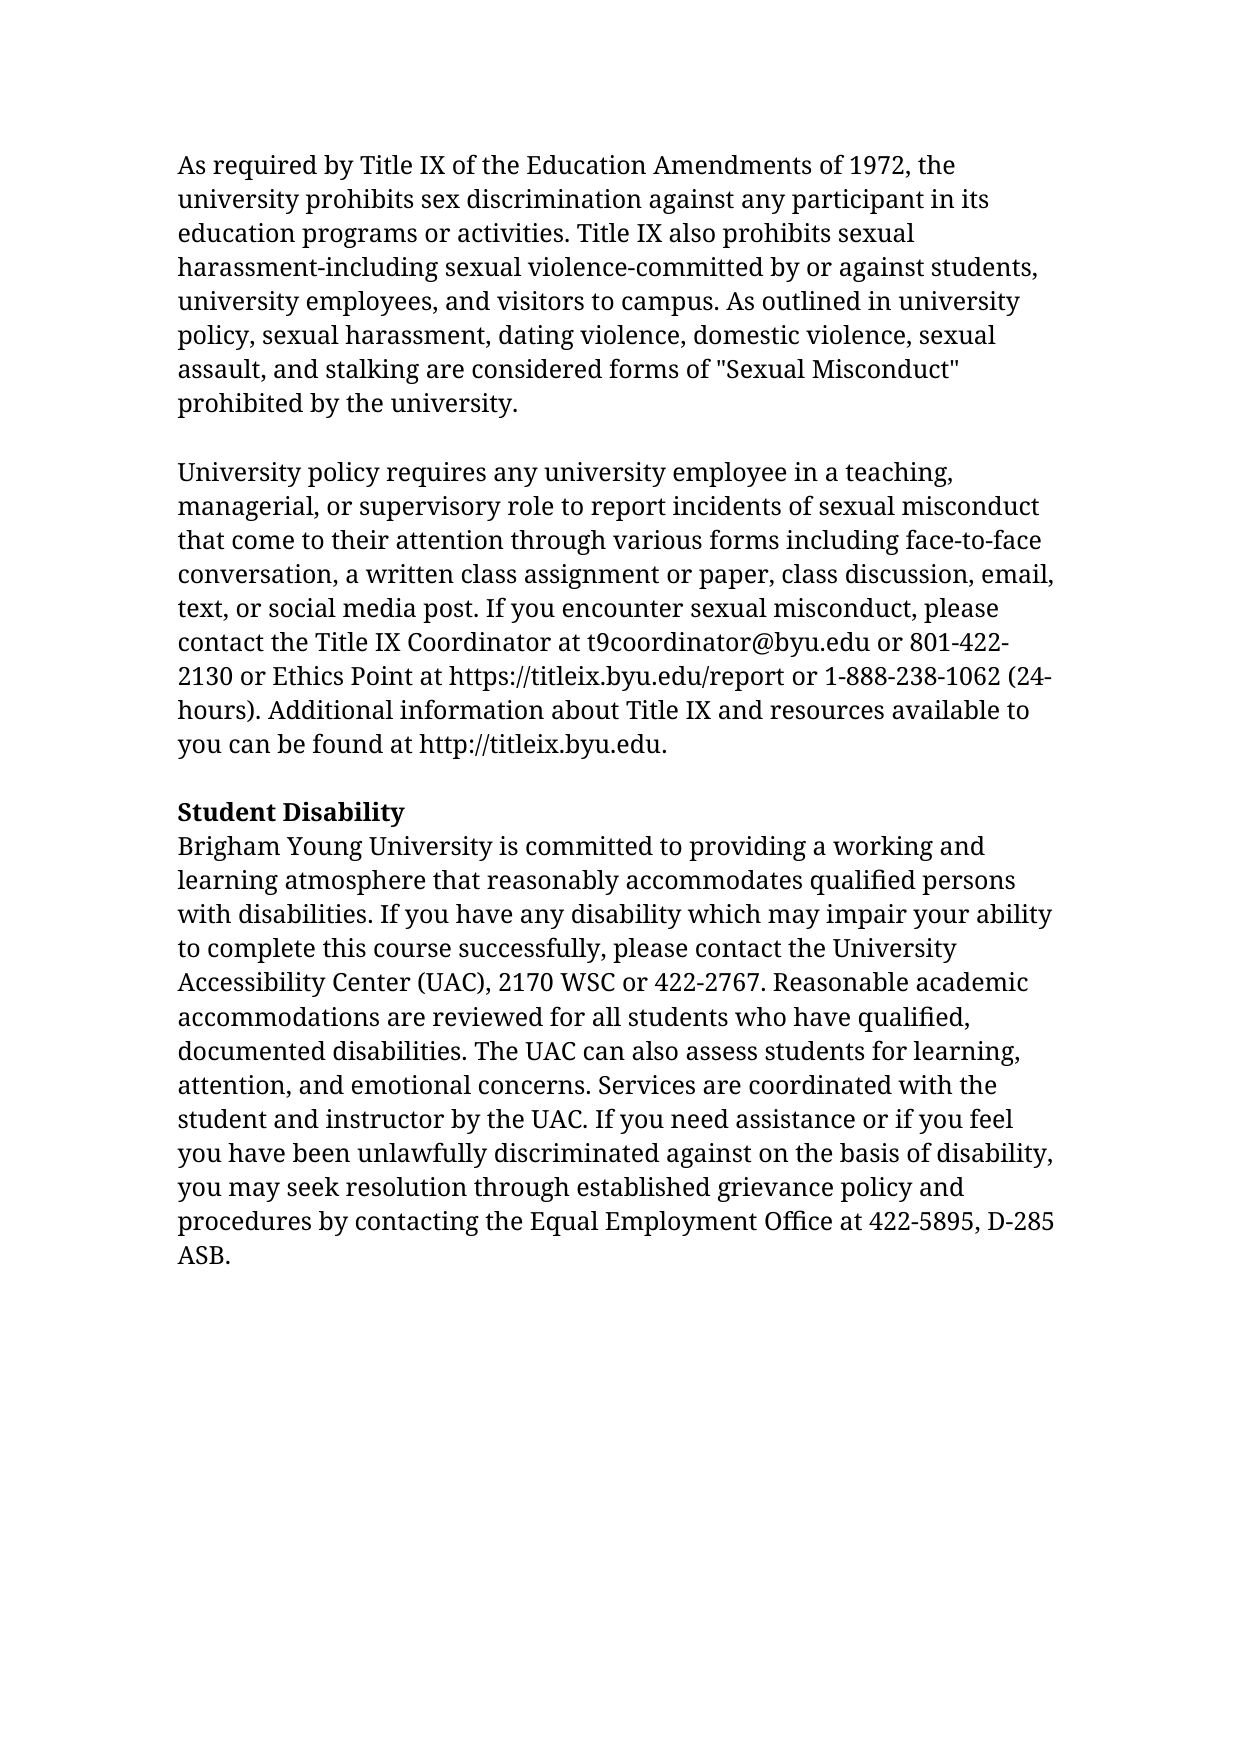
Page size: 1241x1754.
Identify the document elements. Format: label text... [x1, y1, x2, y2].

text Student Disability [177, 795, 1063, 829]
text As required by Title IX of the Education Amendments of 1972, the university prohibits sex discrimination against any participant in its education programs or activities. Title IX also prohibits sexual harassment-including sexual violence-committed by or against students, university employees, and visitors to campus. As outlined in university policy, sexual harassment, dating violence, domestic violence, sexual assault, and stalking are considered forms of "Sexual Misconduct" prohibited by the university. University policy requires any university employee in a teaching, managerial, or supervisory role to report incidents of sexual misconduct that come to their attention through various forms including face-to-face conversation, a written class assignment or paper, class discussion, email, text, or social media post. If you encounter sexual misconduct, please contact the Title IX Coordinator at t9coordinator@byu.edu or 801-422-2130 or Ethics Point at https://titleix.byu.edu/report or 1-888-238-1062 (24-hours). Additional information about Title IX and resources available to you can be found at http://titleix.byu.edu. [177, 148, 1063, 761]
text Brigham Young University is committed to providing a working and learning atmosphere that reasonably accommodates qualified persons with disabilities. If you have any disability which may impair your ability to complete this course successfully, please contact the University Accessibility Center (UAC), 2170 WSC or 422-2767. Reasonable academic accommodations are reviewed for all students who have qualified, documented disabilities. The UAC can also assess students for learning, attention, and emotional concerns. Services are coordinated with the student and instructor by the UAC. If you need assistance or if you feel you have been unlawfully discriminated against on the basis of disability, you may seek resolution through established grievance policy and procedures by contacting the Equal Employment Office at 422-5895, D-285 ASB. [177, 829, 1063, 1272]
